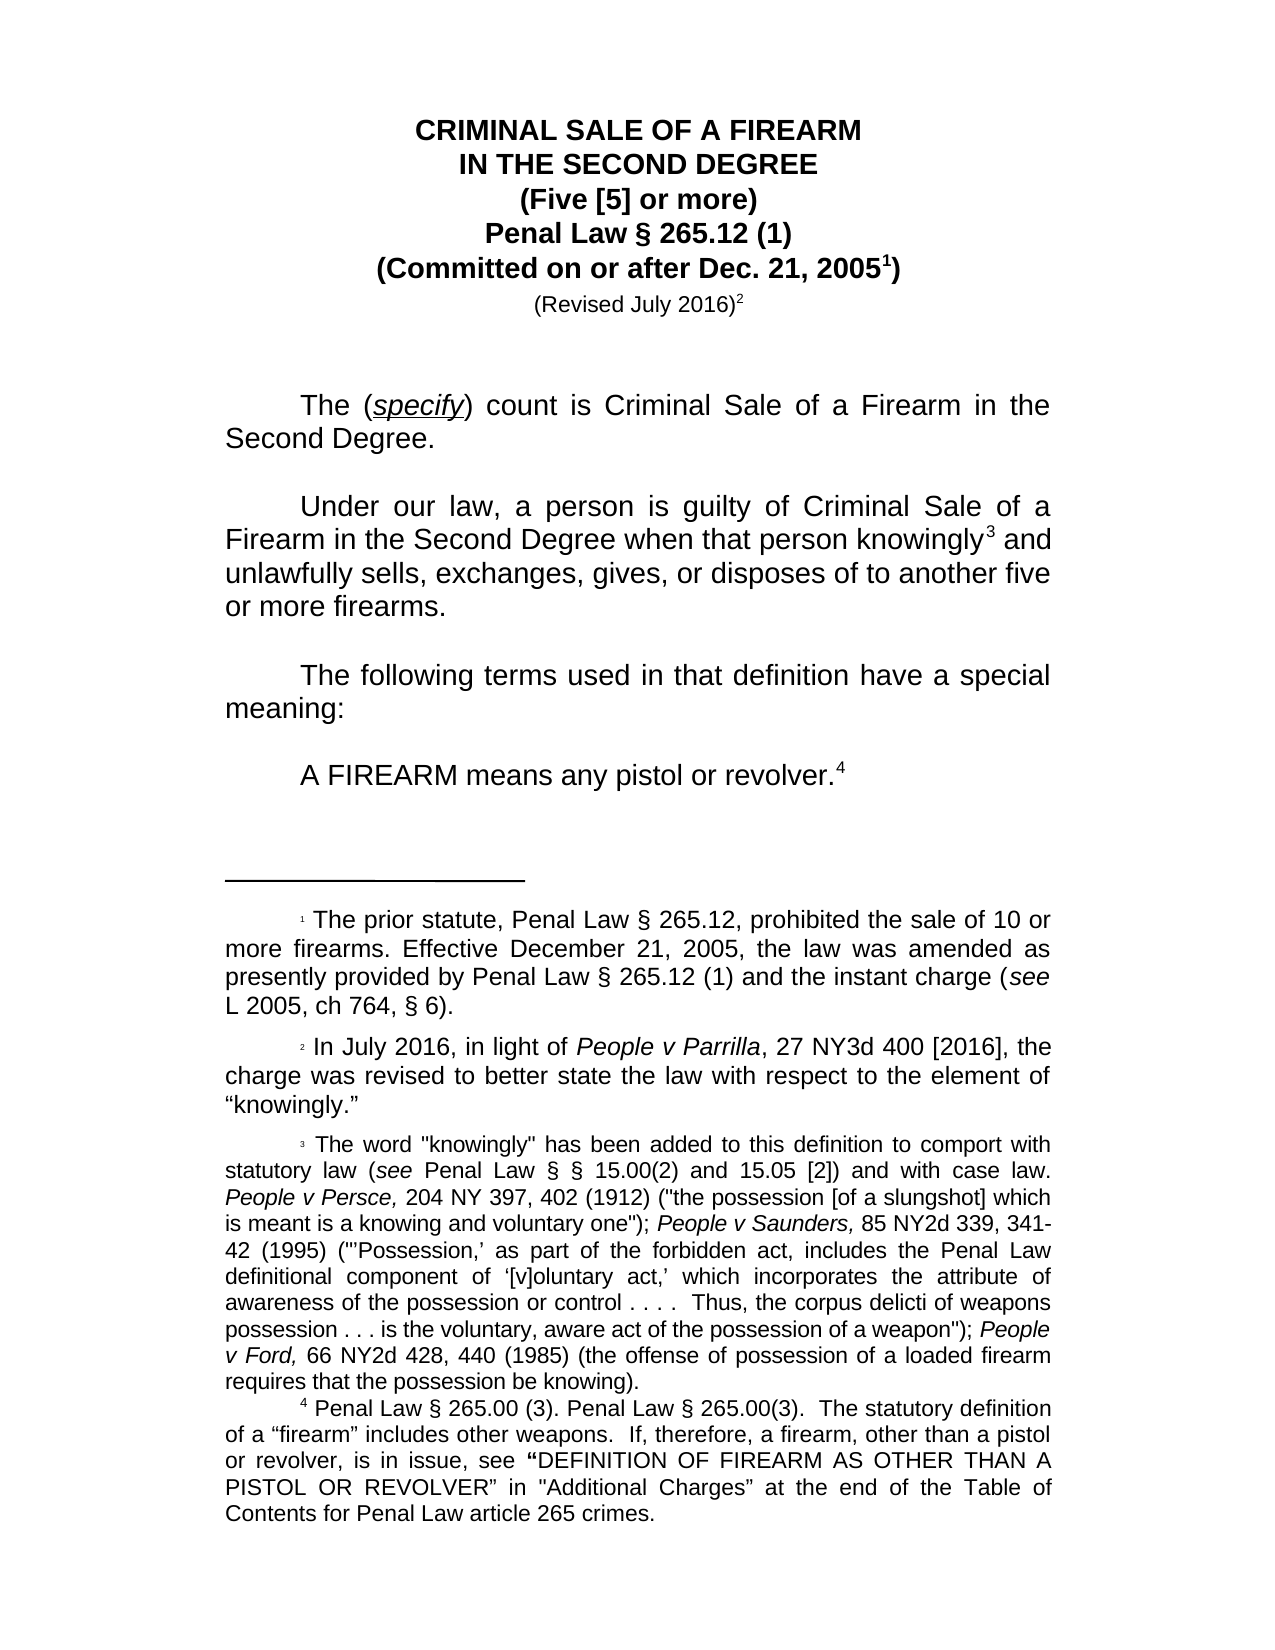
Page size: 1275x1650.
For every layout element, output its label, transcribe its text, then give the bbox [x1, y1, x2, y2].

text A FIREARM means any pistol or revolver.4 [300, 759, 1052, 792]
text The following terms used in that definition have a special meaning: [225, 658, 1052, 725]
text The (specify) count is Criminal Sale of a Firearm in the Second Degree. [225, 388, 1052, 455]
text 2 In July 2016, in light of People v Parrilla, 27 NY3d 400 [2016], the charge was revised to better state the law with respect to the element of “knowingly.” [225, 1032, 1052, 1119]
text CRIMINAL SALE OF A FIREARM IN THE SECOND DEGREE (Five [5] or more) Penal Law § 265.12 (1) (Committed on or after Dec. 21, 20051) (Revised July 2016)2 [225, 113, 1052, 319]
text 3 The word "knowingly" has been added to this definition to comport with statutory law (see Penal Law § § 15.00(2) and 15.05 [2]) and with case law. People v Persce, 204 NY 397, 402 (1912) ("the possession [of a slungshot] which is meant is a knowing and voluntary one"); People v Saunders, 85 NY2d 339, 341-42 (1995) ("’Possession,’ as part of the forbidden act, includes the Penal Law definitional component of ‘[v]oluntary act,’ which incorporates the attribute of awareness of the possession or control . . . . Thus, the corpus delicti of weapons possession . . . is the voluntary, aware act of the possession of a weapon"); People v Ford, 66 NY2d 428, 440 (1985) (the offense of possession of a loaded firearm requires that the possession be knowing). [225, 1131, 1052, 1395]
text 4 Penal Law § 265.00 (3). Penal Law § 265.00(3). The statutory definition of a “firearm” includes other weapons. If, therefore, a firearm, other than a pistol or revolver, is in issue, see “DEFINITION OF FIREARM AS OTHER THAN A PISTOL OR REVOLVER” in "Additional Charges” at the end of the Table of Contents for Penal Law article 265 crimes. [225, 1395, 1052, 1526]
text Under our law, a person is guilty of Criminal Sale of a Firearm in the Second Degree when that person knowingly3 and unlawfully sells, exchanges, gives, or disposes of to another five or more firearms. [225, 489, 1052, 624]
text 1 The prior statute, Penal Law § 265.12, prohibited the sale of 10 or more firearms. Effective December 21, 2005, the law was amended as presently provided by Penal Law § 265.12 (1) and the instant charge (see L 2005, ch 764, § 6). [225, 905, 1052, 1020]
